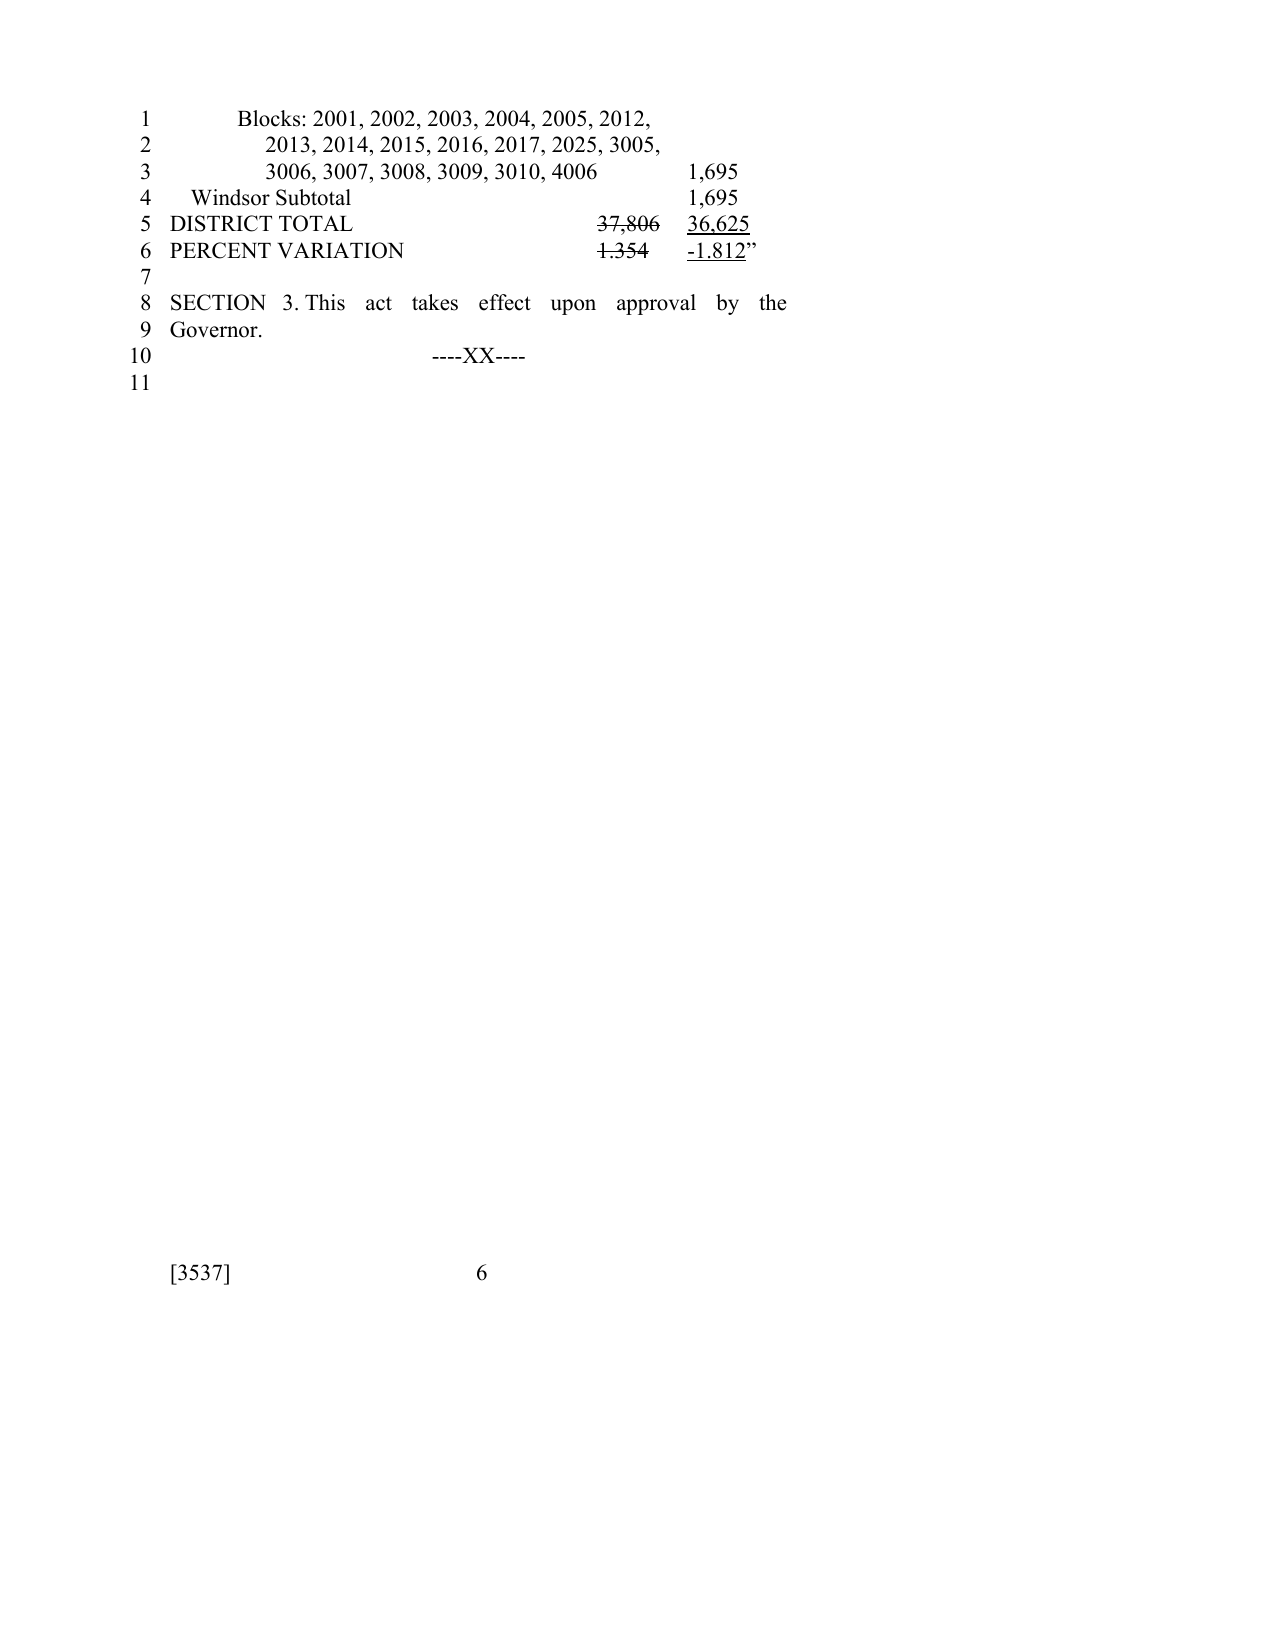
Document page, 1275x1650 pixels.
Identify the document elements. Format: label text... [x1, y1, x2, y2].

text 3006, 3007, 3008, 3009, 3010, 4006 1,695 [169, 158, 787, 184]
text 2013, 2014, 2015, 2016, 2017, 2025, 3005, [169, 131, 787, 158]
text Blocks: 2001, 2002, 2003, 2004, 2005, 2012, [169, 105, 787, 131]
text Windsor Subtotal 1,695 [169, 184, 787, 210]
text SECTION 3. This act takes effect upon approval by the Governor. [169, 289, 787, 342]
text DISTRICT TOTAL 37,806 36,625 [169, 210, 787, 237]
text PERCENT VARIATION 1.354 -1.812” [169, 237, 787, 263]
text ----XX---- [169, 342, 787, 368]
